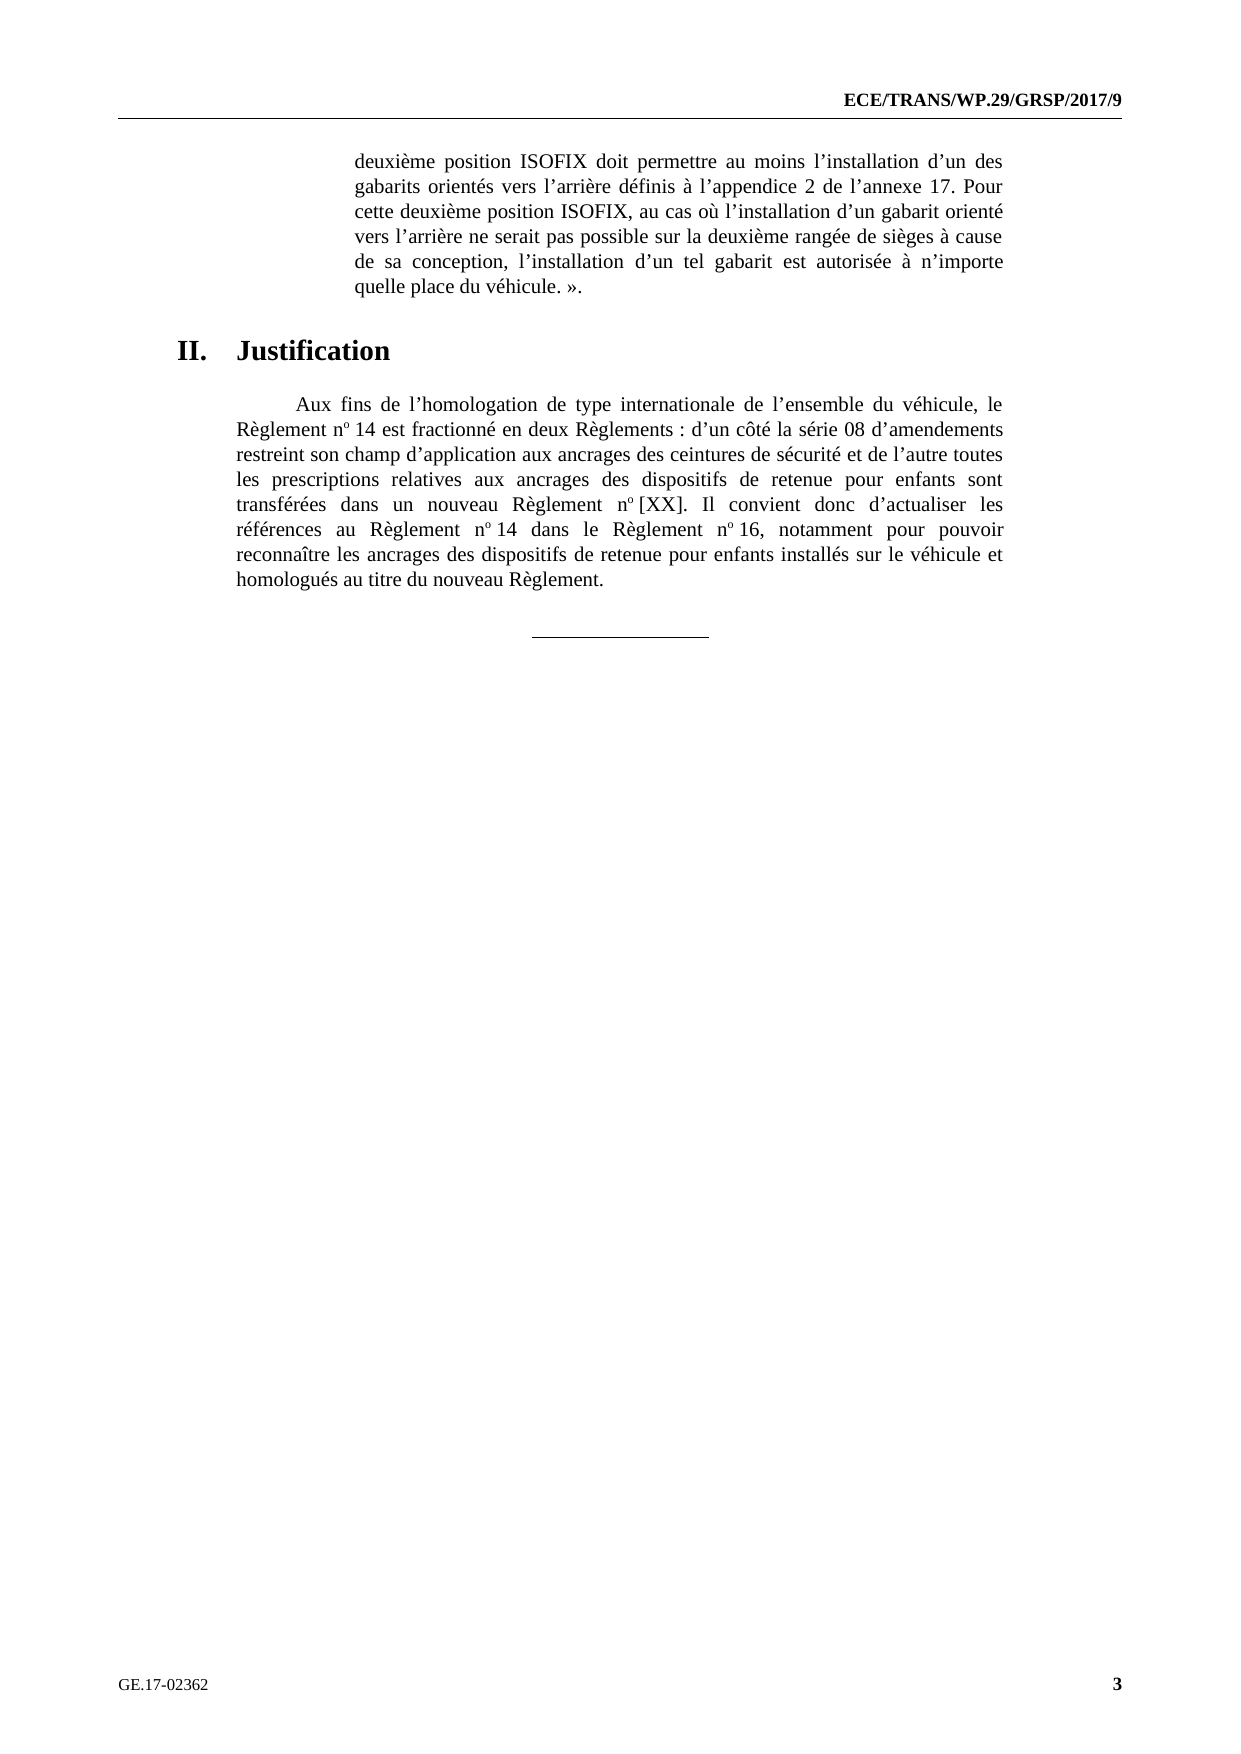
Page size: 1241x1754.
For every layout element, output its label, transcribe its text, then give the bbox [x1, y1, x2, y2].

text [354, 148, 1004, 298]
text Aux fins de l’homologation de type internationale de l’ensemble du véhicule, le Règlement no 14 est fractionné en deux Règlements : d’un côté la série 08 d’amendements restreint son champ d’application aux ancrages des ceintures de sécurité et de l’autre toutes les prescriptions relatives aux ancrages des dispositifs de retenue pour enfants sont transférées dans un nouveau Règlement no [XX]. Il convient donc d’actualiser les références au Règlement no 14 dans le Règlement no 16, notamment pour pouvoir reconnaître les ancrages des dispositifs de retenue pour enfants installés sur le véhicule et homologués au titre du nouveau Règlement. [236, 391, 1004, 591]
text II. Justification [118, 335, 1004, 366]
